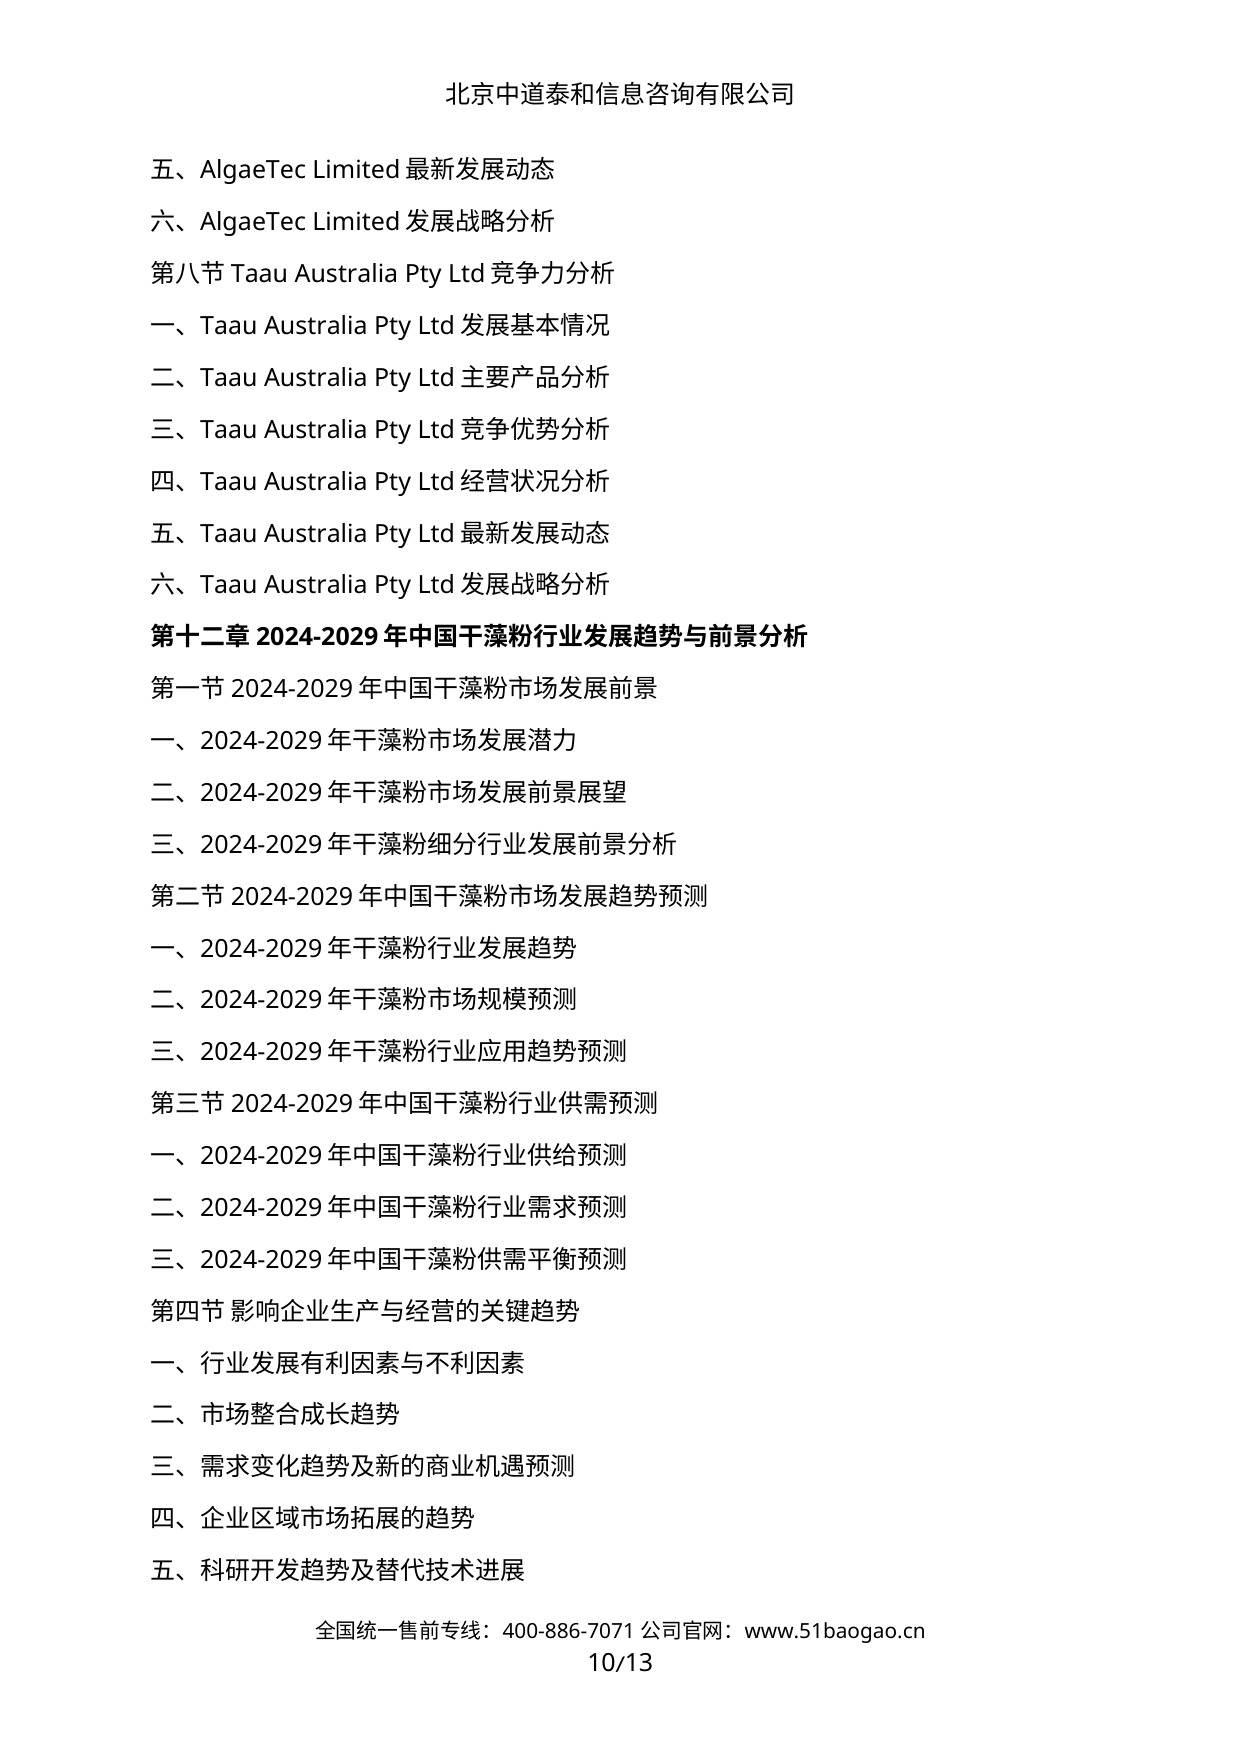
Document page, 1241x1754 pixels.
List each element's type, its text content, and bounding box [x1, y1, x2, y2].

text 四、Taau Australia Pty Ltd经营状况分析 [150, 461, 1090, 497]
text 第十二章 2024-2029年中国干藻粉行业发展趋势与前景分析 [150, 617, 1090, 653]
text 第八节 Taau Australia Pty Ltd竞争力分析 [150, 254, 1090, 290]
text 六、Taau Australia Pty Ltd发展战略分析 [150, 565, 1090, 601]
text 二、Taau Australia Pty Ltd主要产品分析 [150, 357, 1090, 394]
text 一、行业发展有利因素与不利因素 [150, 1343, 1090, 1379]
text 一、2024-2029年中国干藻粉行业供给预测 [150, 1136, 1090, 1172]
text 三、2024-2029年干藻粉行业应用趋势预测 [150, 1032, 1090, 1068]
text 二、2024-2029年干藻粉市场发展前景展望 [150, 772, 1090, 809]
text 第二节 2024-2029年中国干藻粉市场发展趋势预测 [150, 876, 1090, 912]
text 第一节 2024-2029年中国干藻粉市场发展前景 [150, 669, 1090, 705]
text 三、2024-2029年干藻粉细分行业发展前景分析 [150, 824, 1090, 861]
text 四、企业区域市场拓展的趋势 [150, 1499, 1090, 1535]
text 一、2024-2029年干藻粉行业发展趋势 [150, 928, 1090, 964]
text 三、需求变化趋势及新的商业机遇预测 [150, 1447, 1090, 1483]
text 第四节 影响企业生产与经营的关键趋势 [150, 1291, 1090, 1327]
text 二、2024-2029年干藻粉市场规模预测 [150, 980, 1090, 1016]
text 二、市场整合成长趋势 [150, 1395, 1090, 1431]
text 五、Taau Australia Pty Ltd最新发展动态 [150, 513, 1090, 549]
text 第三节 2024-2029年中国干藻粉行业供需预测 [150, 1084, 1090, 1120]
text 三、Taau Australia Pty Ltd竞争优势分析 [150, 409, 1090, 446]
text 一、2024-2029年干藻粉市场发展潜力 [150, 721, 1090, 757]
text 一、Taau Australia Pty Ltd发展基本情况 [150, 306, 1090, 342]
text 三、2024-2029年中国干藻粉供需平衡预测 [150, 1239, 1090, 1276]
text 二、2024-2029年中国干藻粉行业需求预测 [150, 1187, 1090, 1224]
text 六、AlgaeTec Limited发展战略分析 [150, 202, 1090, 238]
text 五、科研开发趋势及替代技术进展 [150, 1551, 1090, 1587]
text 五、AlgaeTec Limited最新发展动态 [150, 150, 1090, 186]
